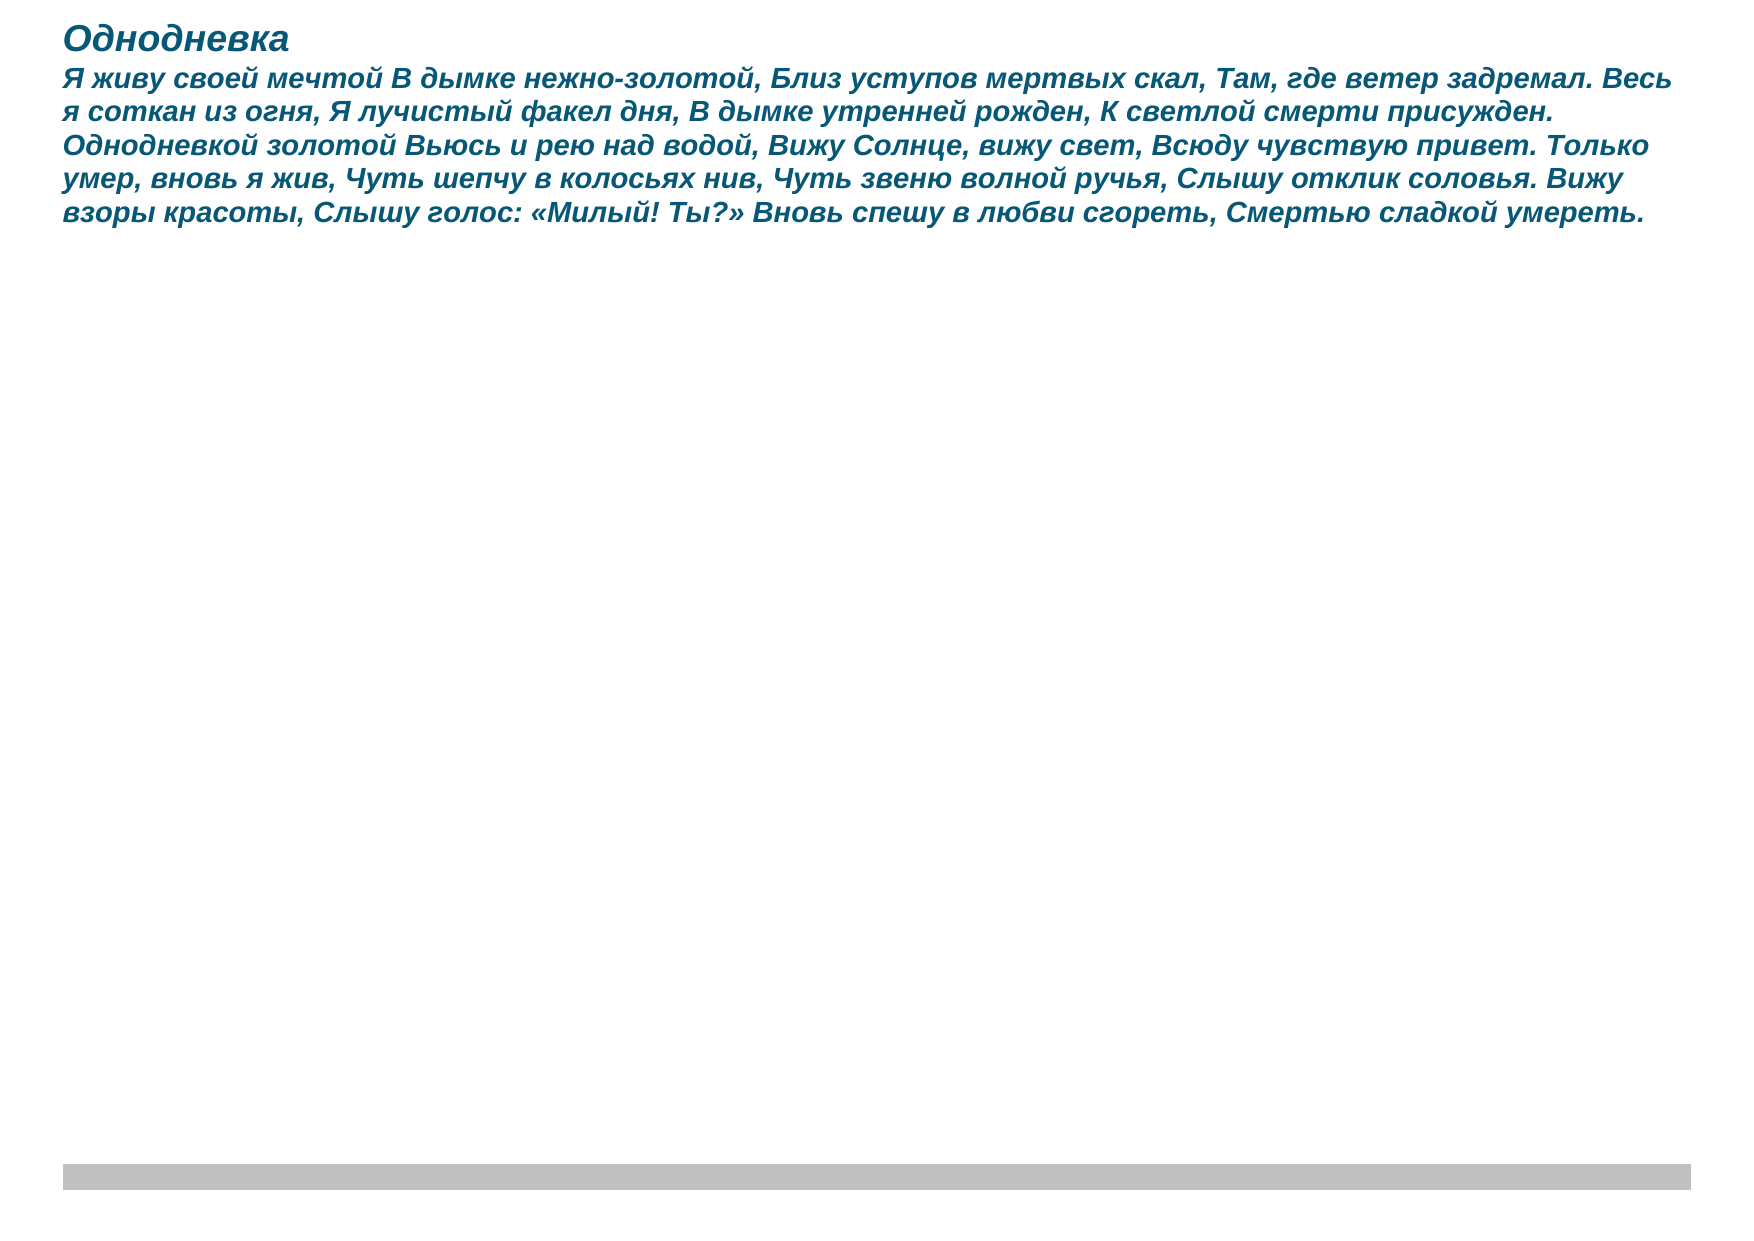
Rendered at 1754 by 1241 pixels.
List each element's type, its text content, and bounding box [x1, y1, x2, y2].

text Я живу своей мечтой [62, 61, 1691, 228]
subtitle Однодневка [62, 17, 1691, 60]
